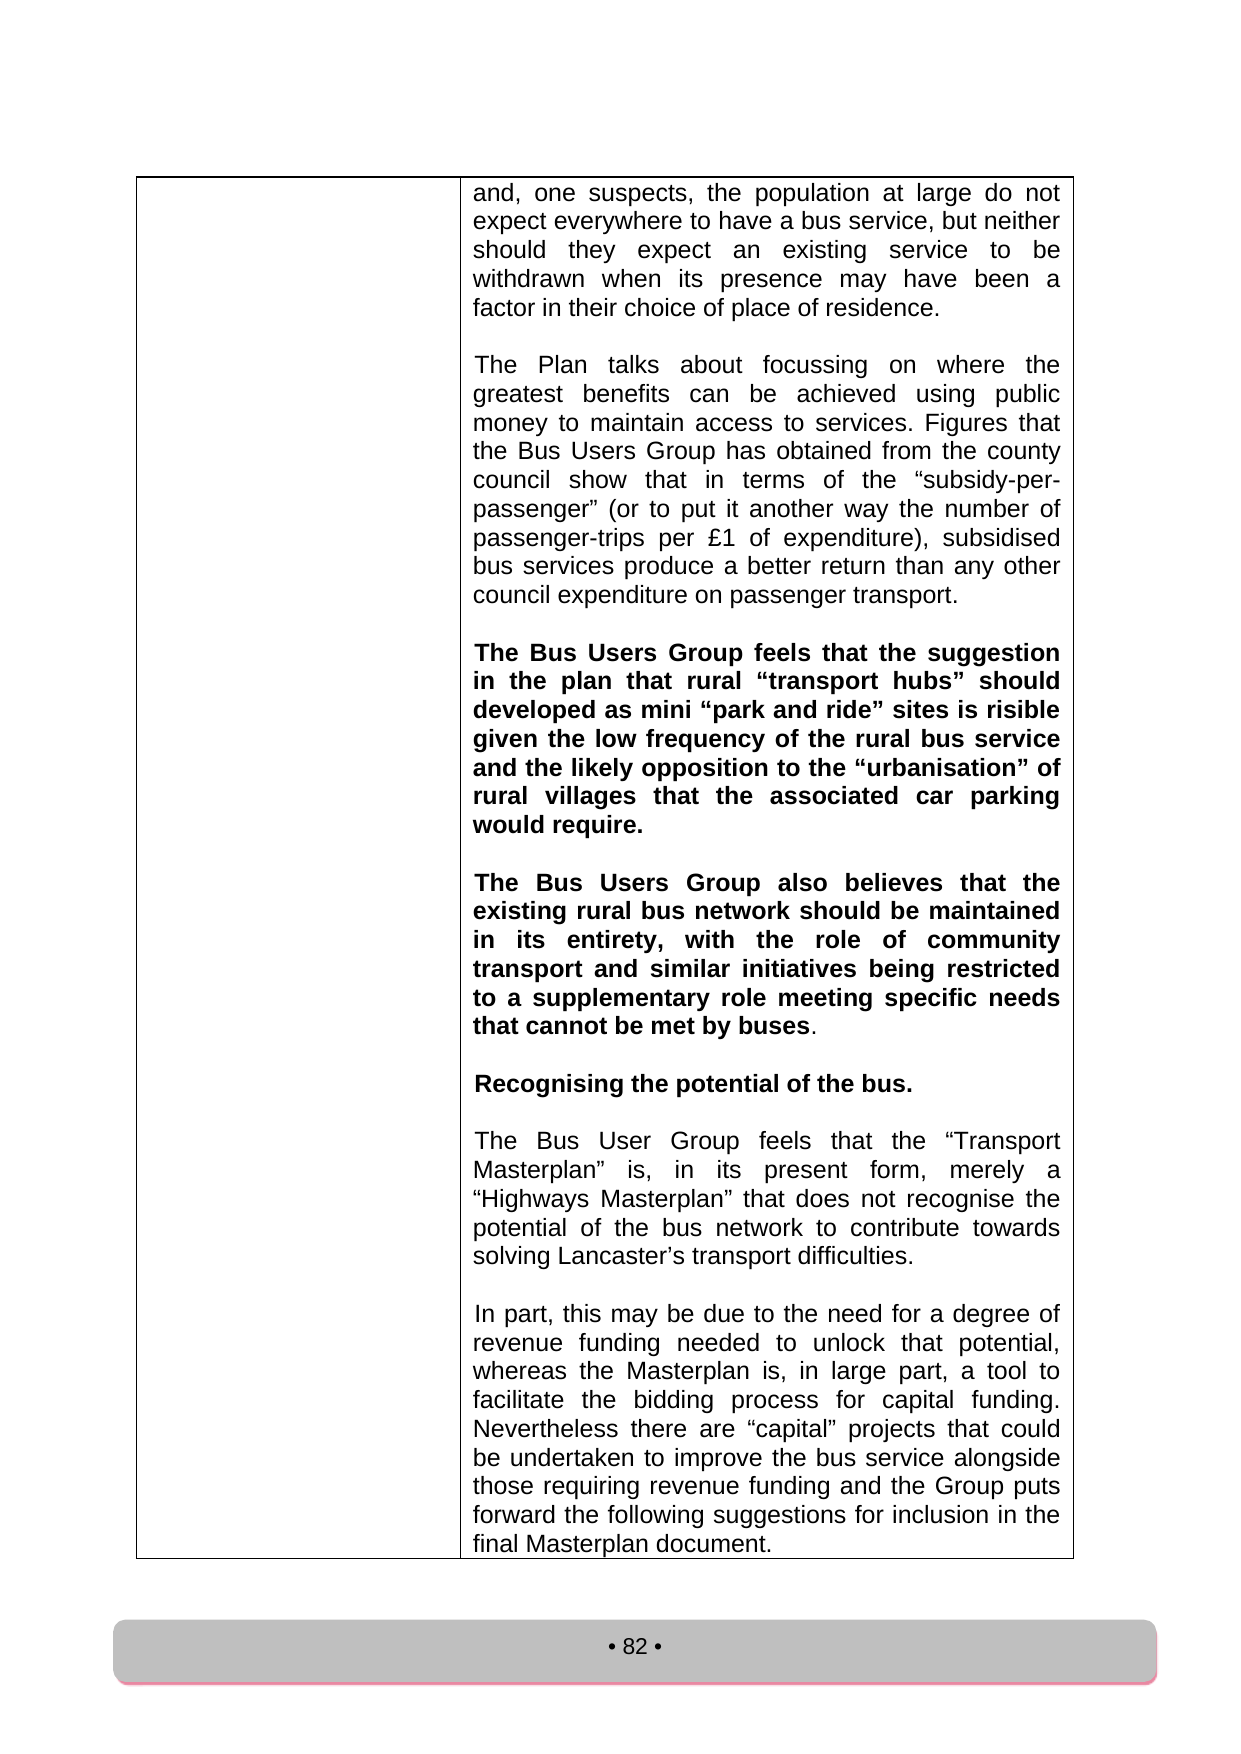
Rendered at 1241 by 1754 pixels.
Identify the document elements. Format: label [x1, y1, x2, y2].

table_cell [137, 178, 460, 1557]
table_cell [461, 178, 1073, 1557]
